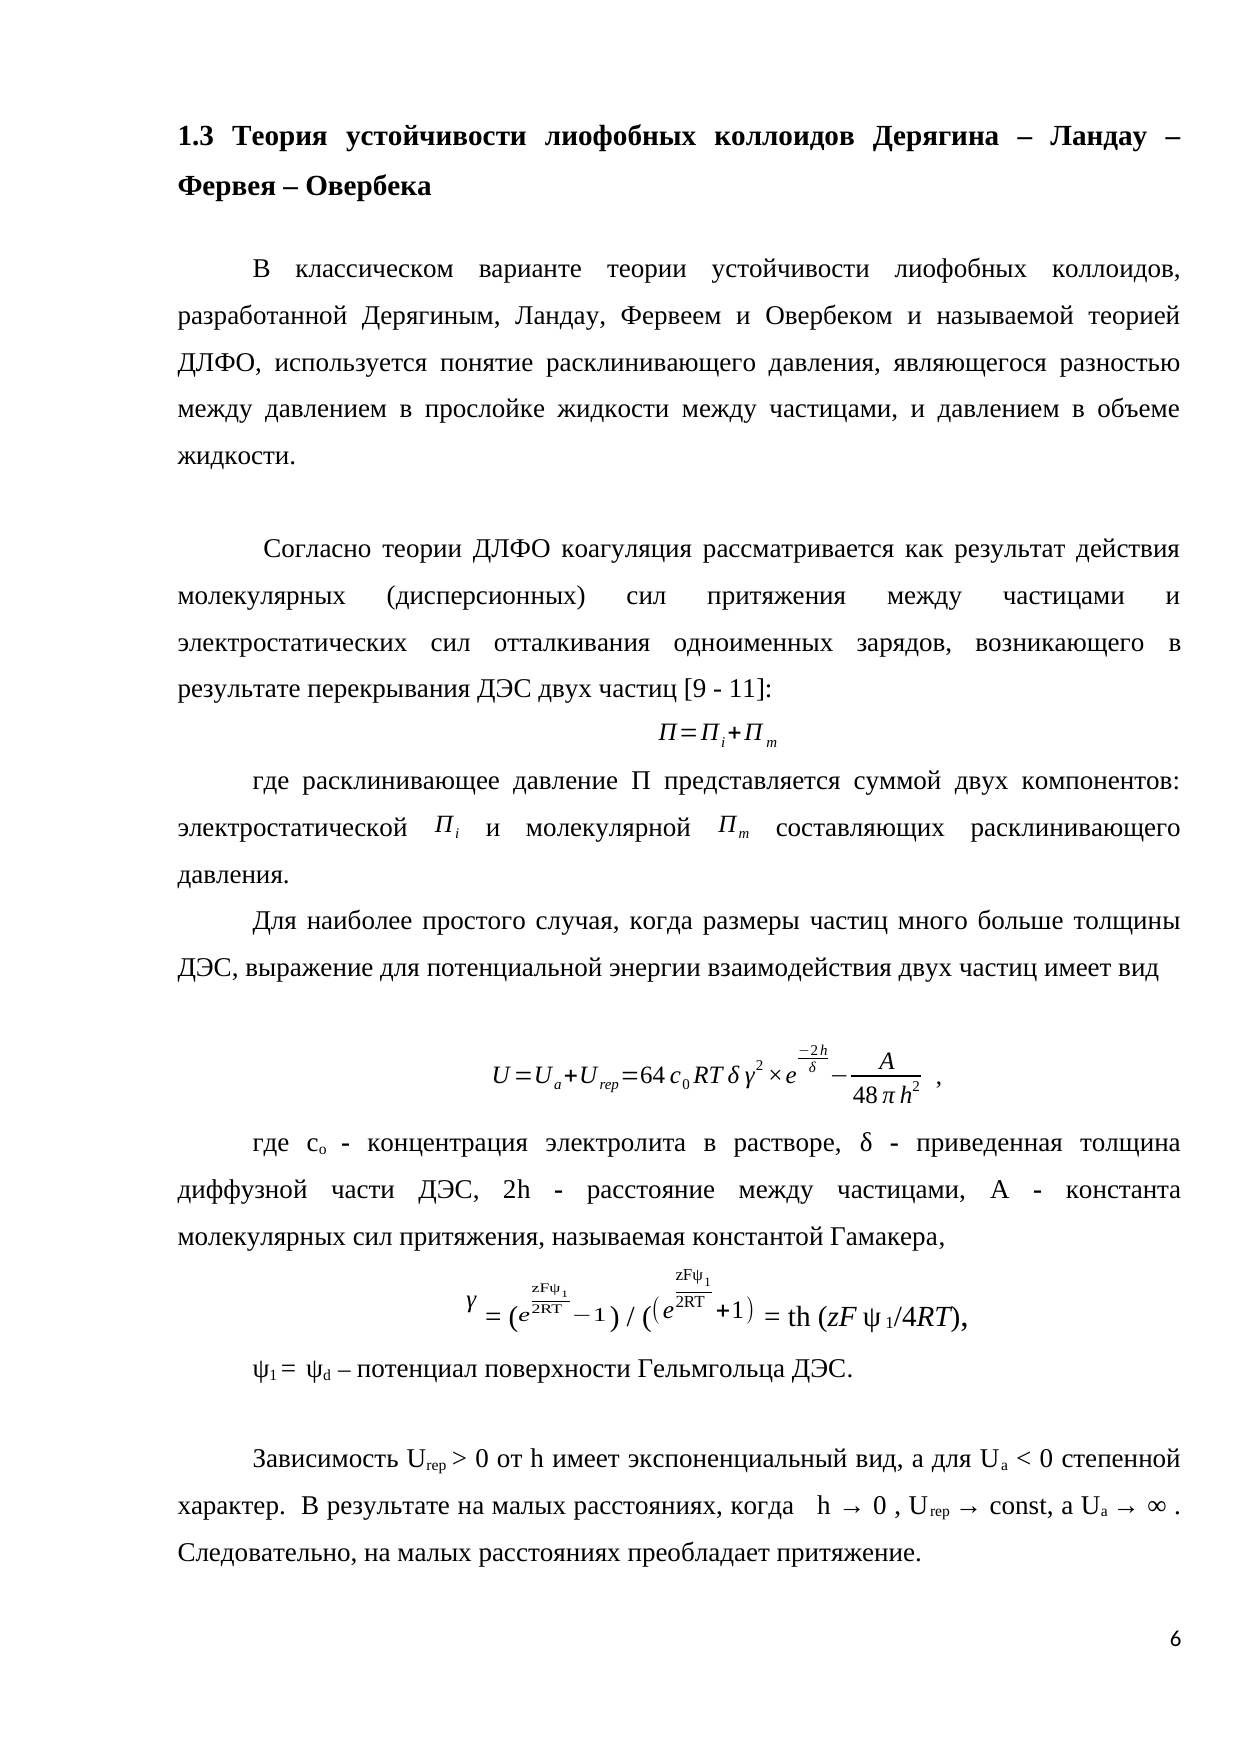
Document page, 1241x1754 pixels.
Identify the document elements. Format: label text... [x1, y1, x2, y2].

text ψ1 = ψd – потенциал поверхности Гельмгольца ДЭС. [177, 1353, 1181, 1384]
text Зависимость Urep > 0 от h имеет экспоненциальный вид, а для Ua < 0 степенной характер. В результате на малых расстояниях, когда h → 0 , Urep → const, а Ua → ∞ . Следовательно, на малых расстояниях преобладает притяжение. [177, 1442, 1181, 1567]
text 1.3 Теория устойчивости лиофобных коллоидов Дерягина – Ландау – Фервея – Овербека [177, 118, 1181, 202]
text где расклинивающее давление П представляется суммой двух компонентов: электростатической и молекулярной составляющих расклинивающего давления. [177, 764, 1181, 889]
text Согласно теории ДЛФО коагуляция рассматривается как результат действия молекулярных (дисперсионных) сил притяжения между частицами и электростатических сил отталкивания одноименных зарядов, возникающего в результате перекрывания ДЭС двух частиц [9 - 11]: [177, 532, 1181, 703]
text Для наиболее простого случая, когда размеры частиц много больше толщины ДЭС, выражение для потенциальной энергии взаимодействия двух частиц имеет вид [177, 904, 1181, 982]
text В классическом варианте теории устойчивости лиофобных коллоидов, разработанной Дерягиным, Ландау, Фервеем и Овербеком и называемой теорией ДЛФО, используется понятие расклинивающего давления, являющегося разностью между давлением в прослойке жидкости между частицами, и давлением в объеме жидкости. [177, 252, 1181, 470]
text = () / ( = th (zF ψ 1/4RT), [177, 1266, 1181, 1333]
text , [177, 1041, 1181, 1109]
text где со - концентрация электролита в растворе, δ - приведенная толщина диффузной части ДЭС, 2h - расстояние между частицами, А - константа молекулярных сил притяжения, называемая константой Гамакера, [177, 1126, 1181, 1251]
